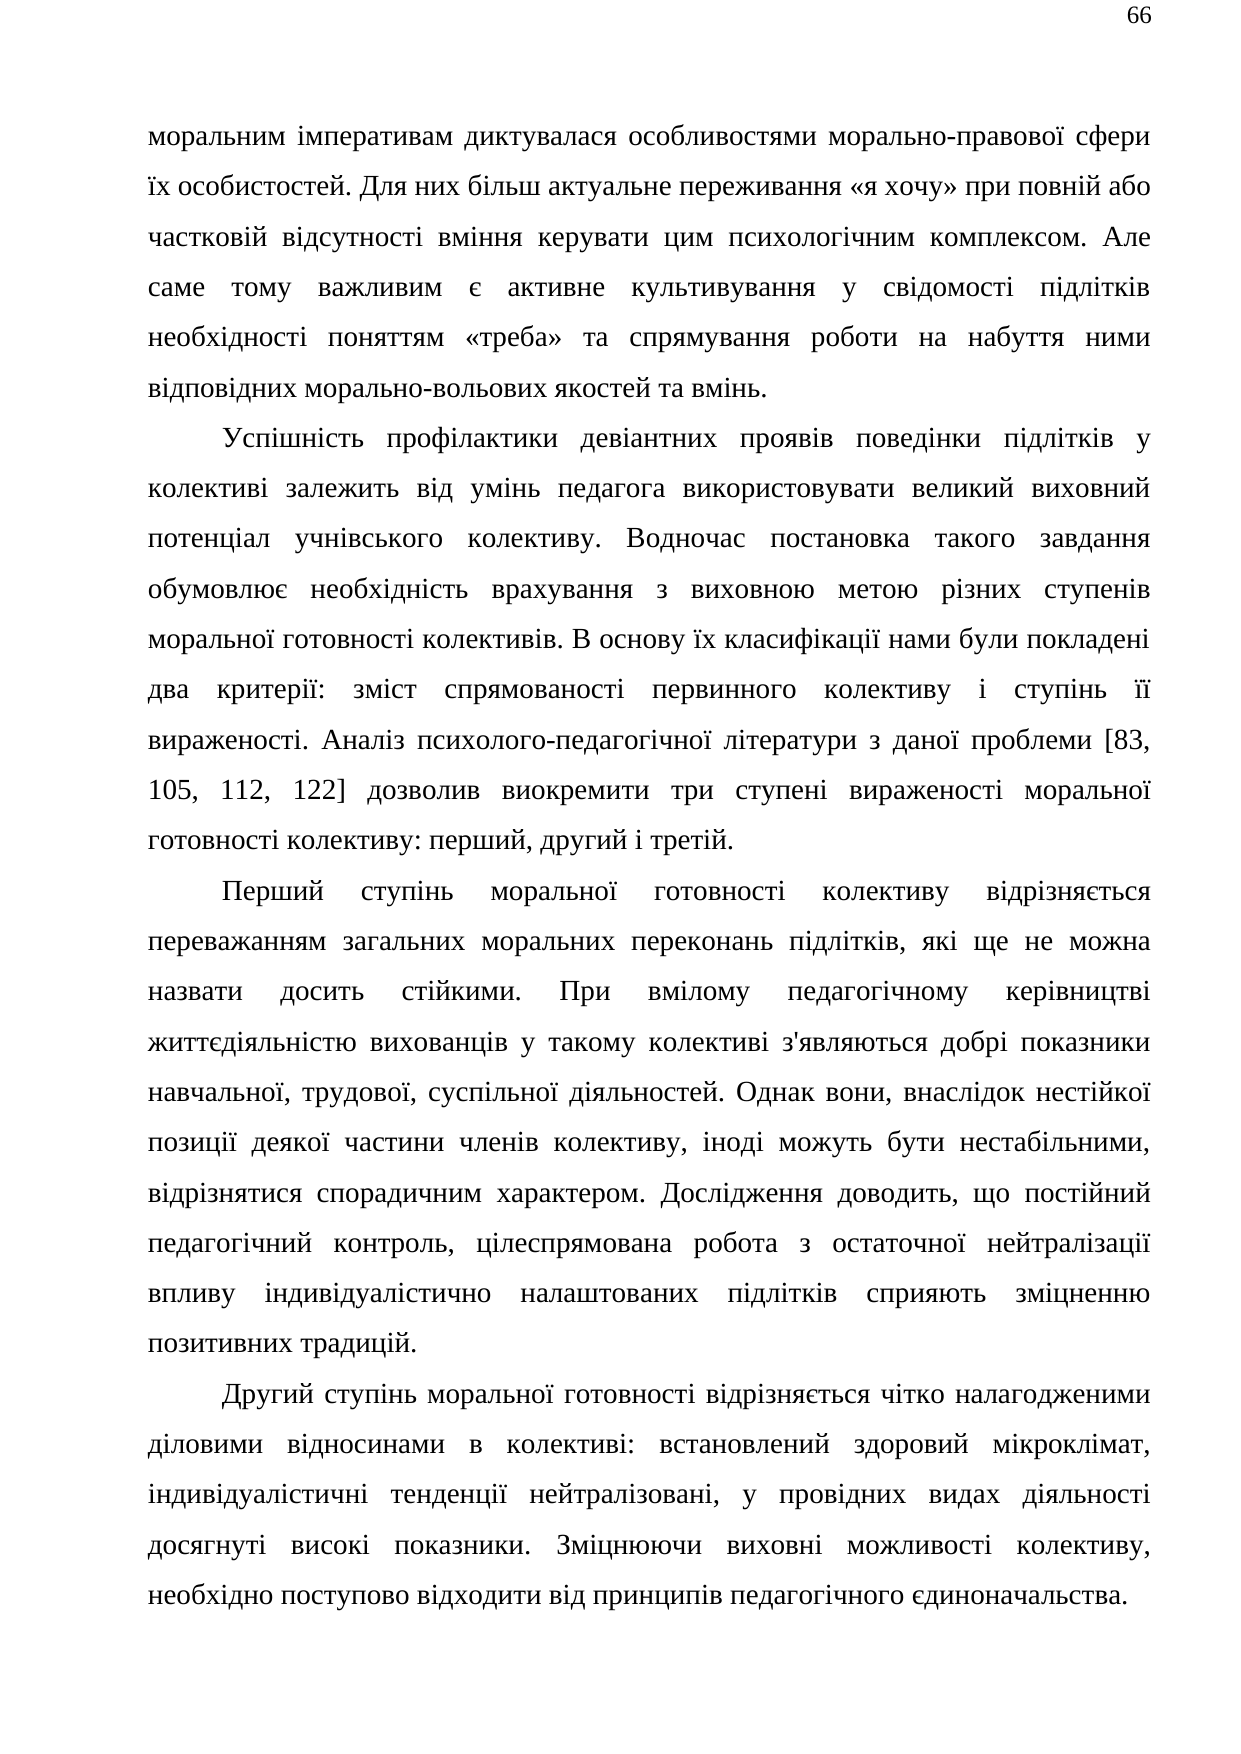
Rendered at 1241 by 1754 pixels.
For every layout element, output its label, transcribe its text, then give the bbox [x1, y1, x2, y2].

text Другий ступінь моральної готовності відрізняється чітко налагодженими діловими відносинами в колективі: встановлений здоровий мікроклімат, індивідуалістичні тенденції нейтралізовані, у провідних видах діяльності досягнуті високі показники. Зміцнюючи виховні можливості колективу, необхідно поступово відходити від принципів педагогічного єдиноначальства. [148, 1376, 1152, 1611]
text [148, 118, 1152, 403]
text Перший ступінь моральної готовності колективу відрізняється переважанням загальних моральних переконань підлітків, які ще не можна назвати досить стійкими. При вмілому педагогічному керівництві життєдіяльністю вихованців у такому колективі з'являються добрі показники навчальної, трудової, суспільної діяльностей. Однак вони, внаслідок нестійкої позиції деякої частини членів колективу, іноді можуть бути нестабільними, відрізнятися спорадичним характером. Дослідження доводить, що постійний педагогічний контроль, цілеспрямована робота з остаточної нейтралізації впливу індивідуалістично налаштованих підлітків сприяють зміцненню позитивних традицій. [148, 873, 1152, 1359]
text Успішність профілактики девіантних проявів поведінки підлітків у колективі залежить від умінь педагога використовувати великий виховний потенціал учнівського колективу. Водночас постановка такого завдання обумовлює необхідність врахування з виховною метою різних ступенів моральної готовності колективів. В основу їх класифікації нами були покладені два критерії: зміст спрямованості первинного колективу і ступінь її вираженості. Аналіз психолого-педагогічної літератури з даної проблеми [83, 105, 112, 122] дозволив виокремити три ступені вираженості моральної готовності колективу: перший, другий і третій. [148, 420, 1152, 856]
